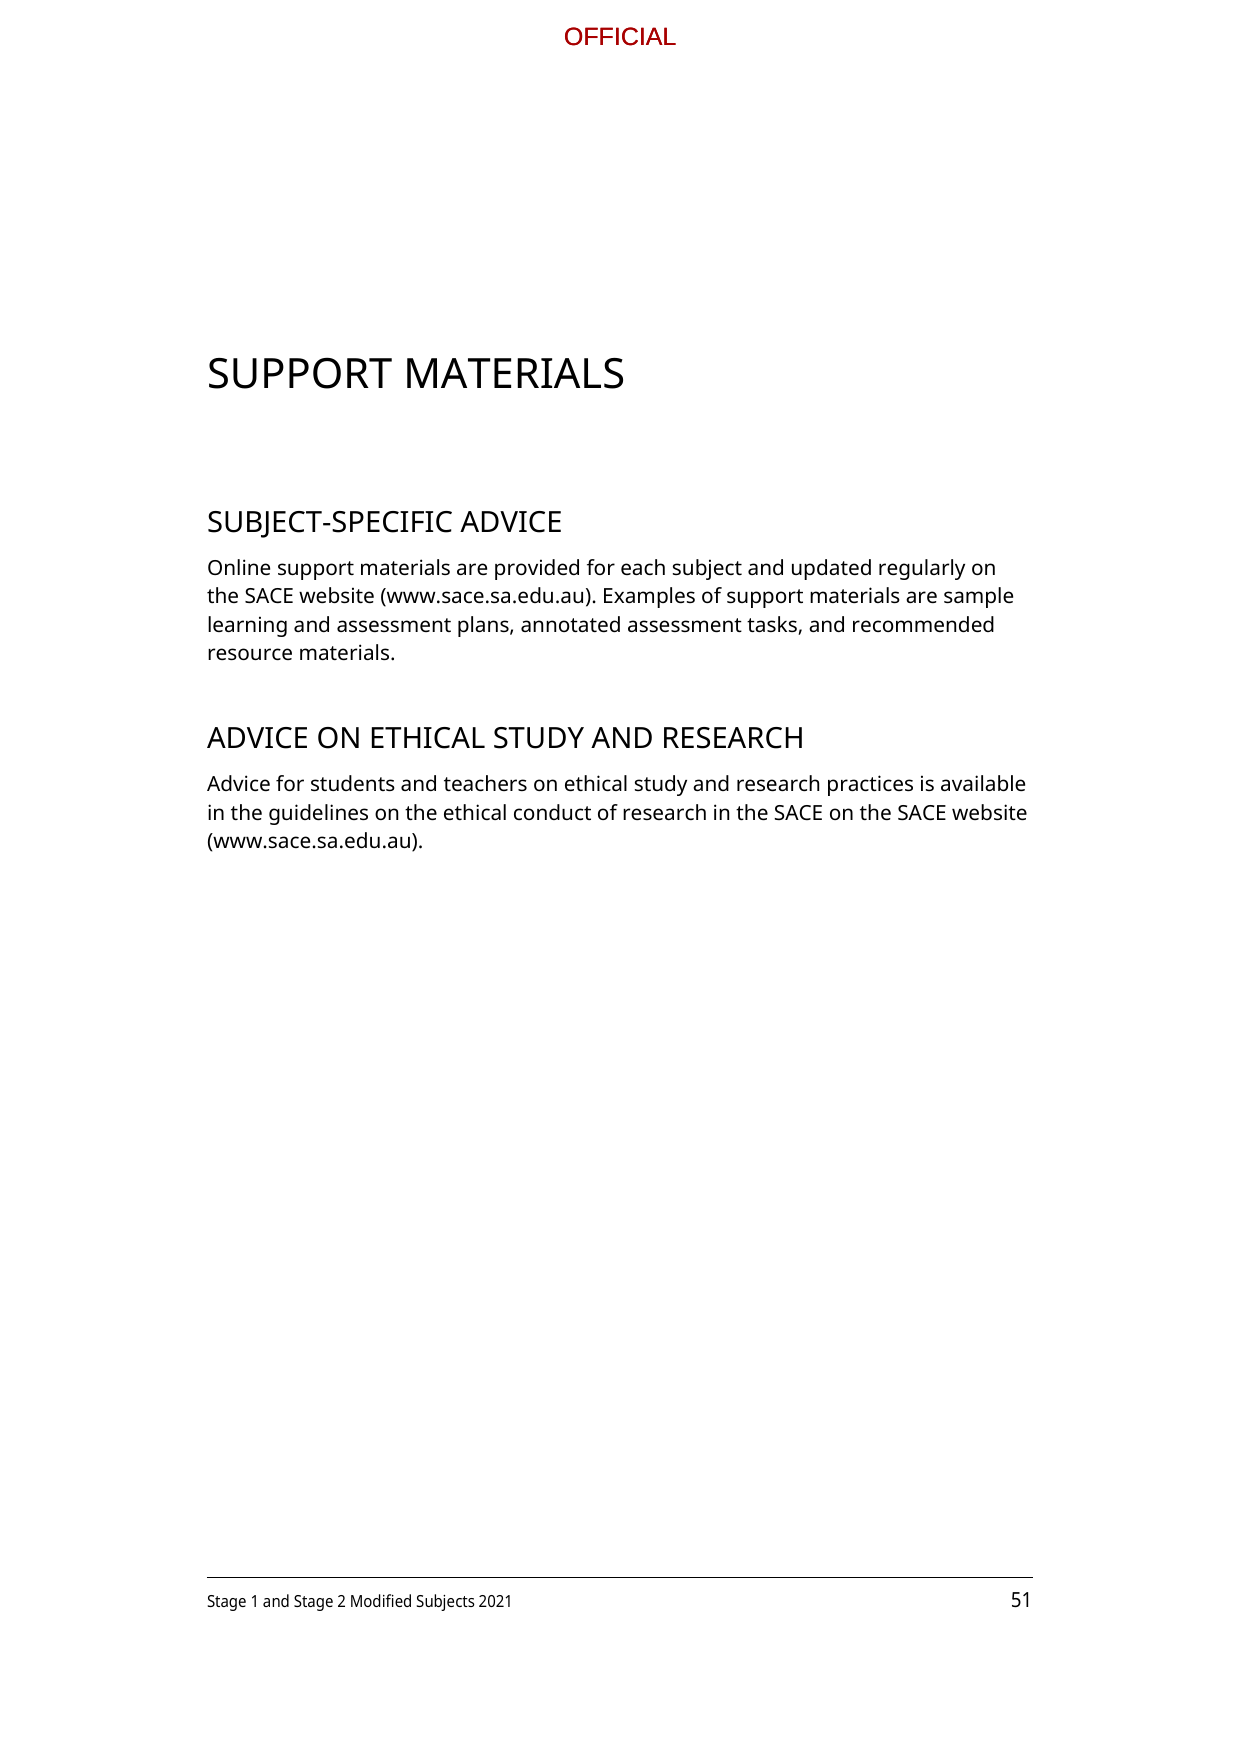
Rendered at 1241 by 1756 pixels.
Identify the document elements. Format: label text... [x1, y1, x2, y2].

text Advice on Ethical Study and Research [207, 717, 1033, 757]
text Subject-specific Advice [207, 501, 1033, 541]
text Advice for students and teachers on ethical study and research practices is available in the guidelines on the ethical conduct of research in the SACE on the SACE website (www.sace.sa.edu.au). [207, 769, 1033, 854]
text Online support materials are provided for each subject and updated regularly on the SACE website (www.sace.sa.edu.au). Examples of support materials are sample learning and assessment plans, annotated assessment tasks, and recommended resource materials. [207, 553, 1033, 667]
text Support Materials [207, 344, 1033, 401]
